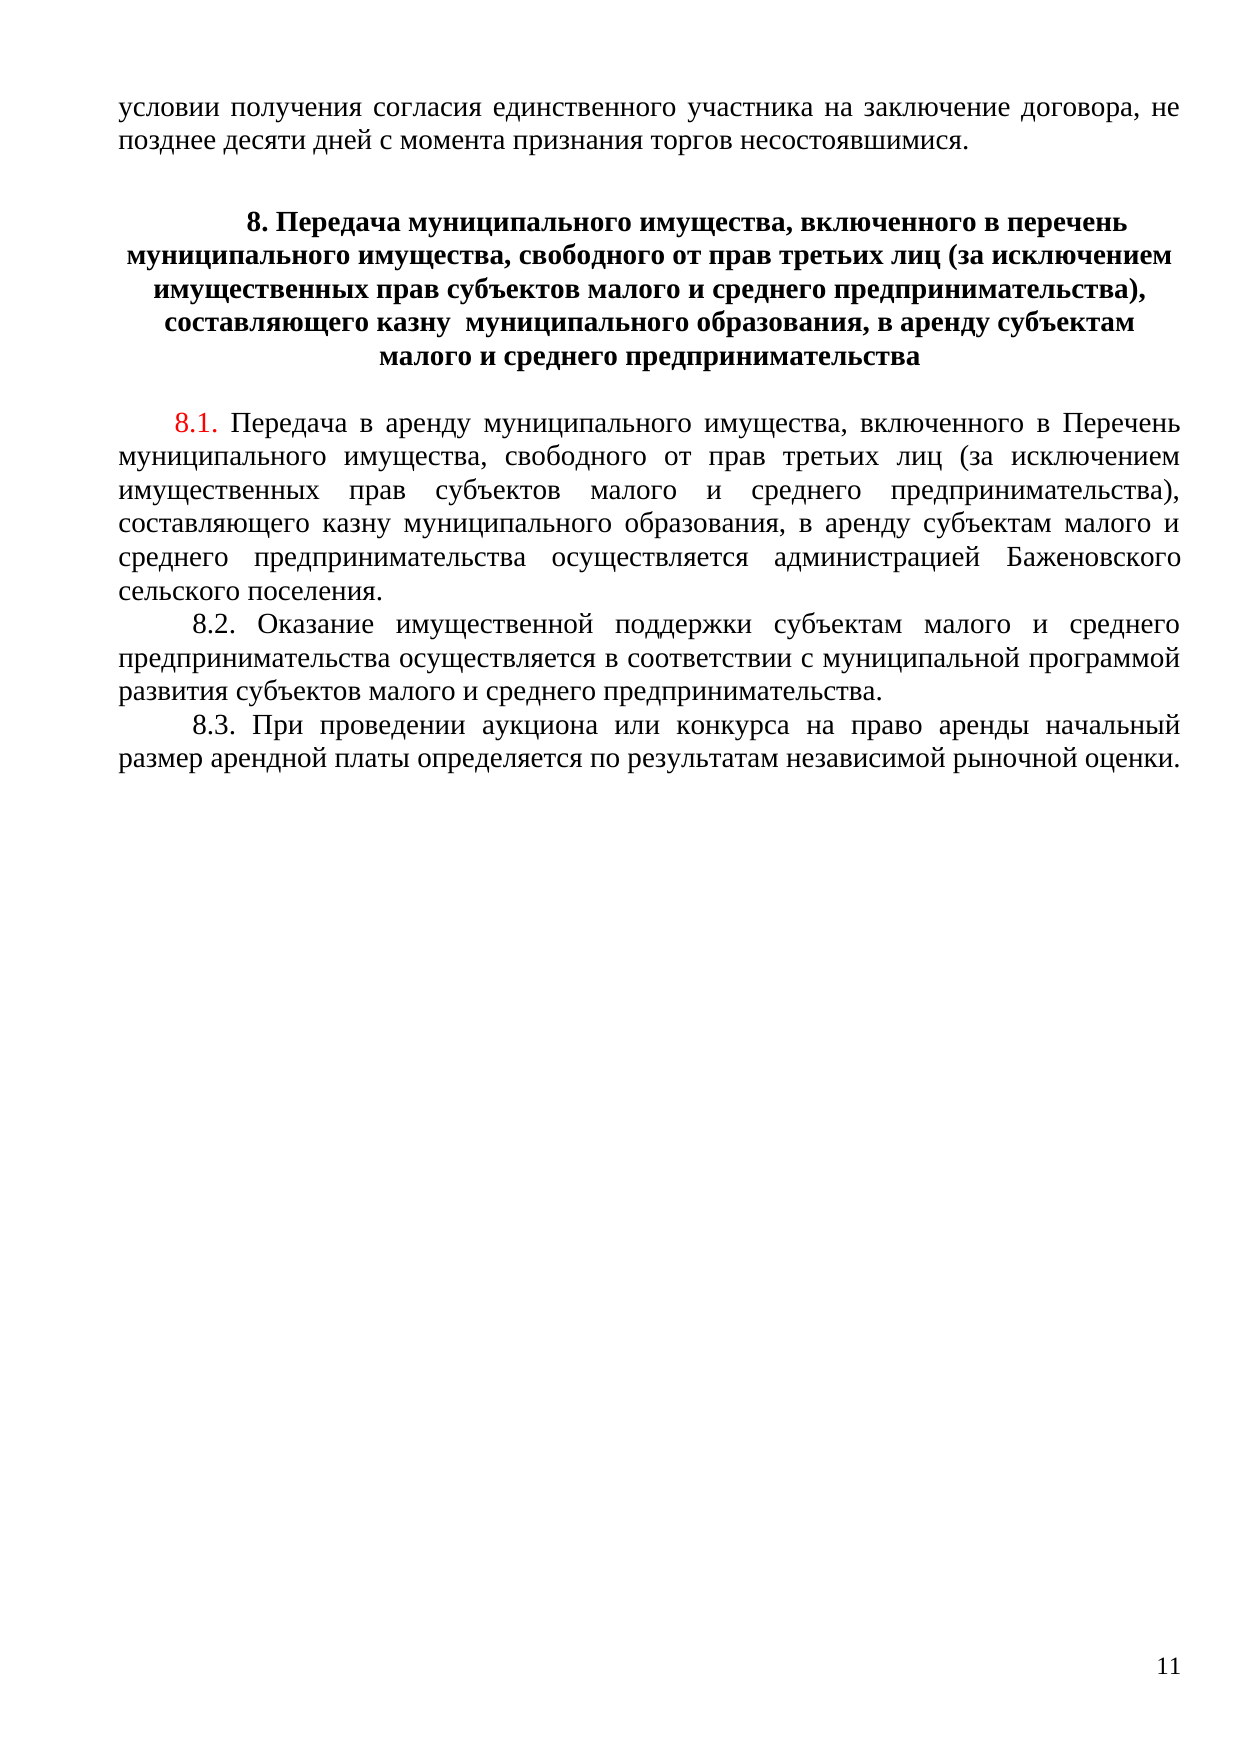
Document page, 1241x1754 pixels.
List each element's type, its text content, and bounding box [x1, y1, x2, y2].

text 8.1. Передача в аренду муниципального имущества, включенного в Перечень муниципального имущества, свободного от прав третьих лиц (за исключением имущественных прав субъектов малого и среднего предпринимательства), составляющего казну муниципального образования, в аренду субъектам малого и среднего предпринимательства осуществляется администрацией Баженовского сельского поселения. [118, 405, 1181, 606]
text 8. Передача муниципального имущества, включенного в перечень муниципального имущества, свободного от прав третьих лиц (за исключением имущественных прав субъектов малого и среднего предпринимательства), составляющего казну муниципального образования, в аренду субъектам малого и среднего предпринимательства [118, 204, 1181, 371]
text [118, 89, 1181, 156]
text 8.2. Оказание имущественной поддержки субъектам малого и среднего предпринимательства осуществляется в соответствии с муниципальной программой развития субъектов малого и среднего предпринимательства. [118, 606, 1181, 707]
text 8.3. При проведении аукциона или конкурса на право аренды начальный размер арендной платы определяется по результатам независимой рыночной оценки. [118, 707, 1181, 774]
